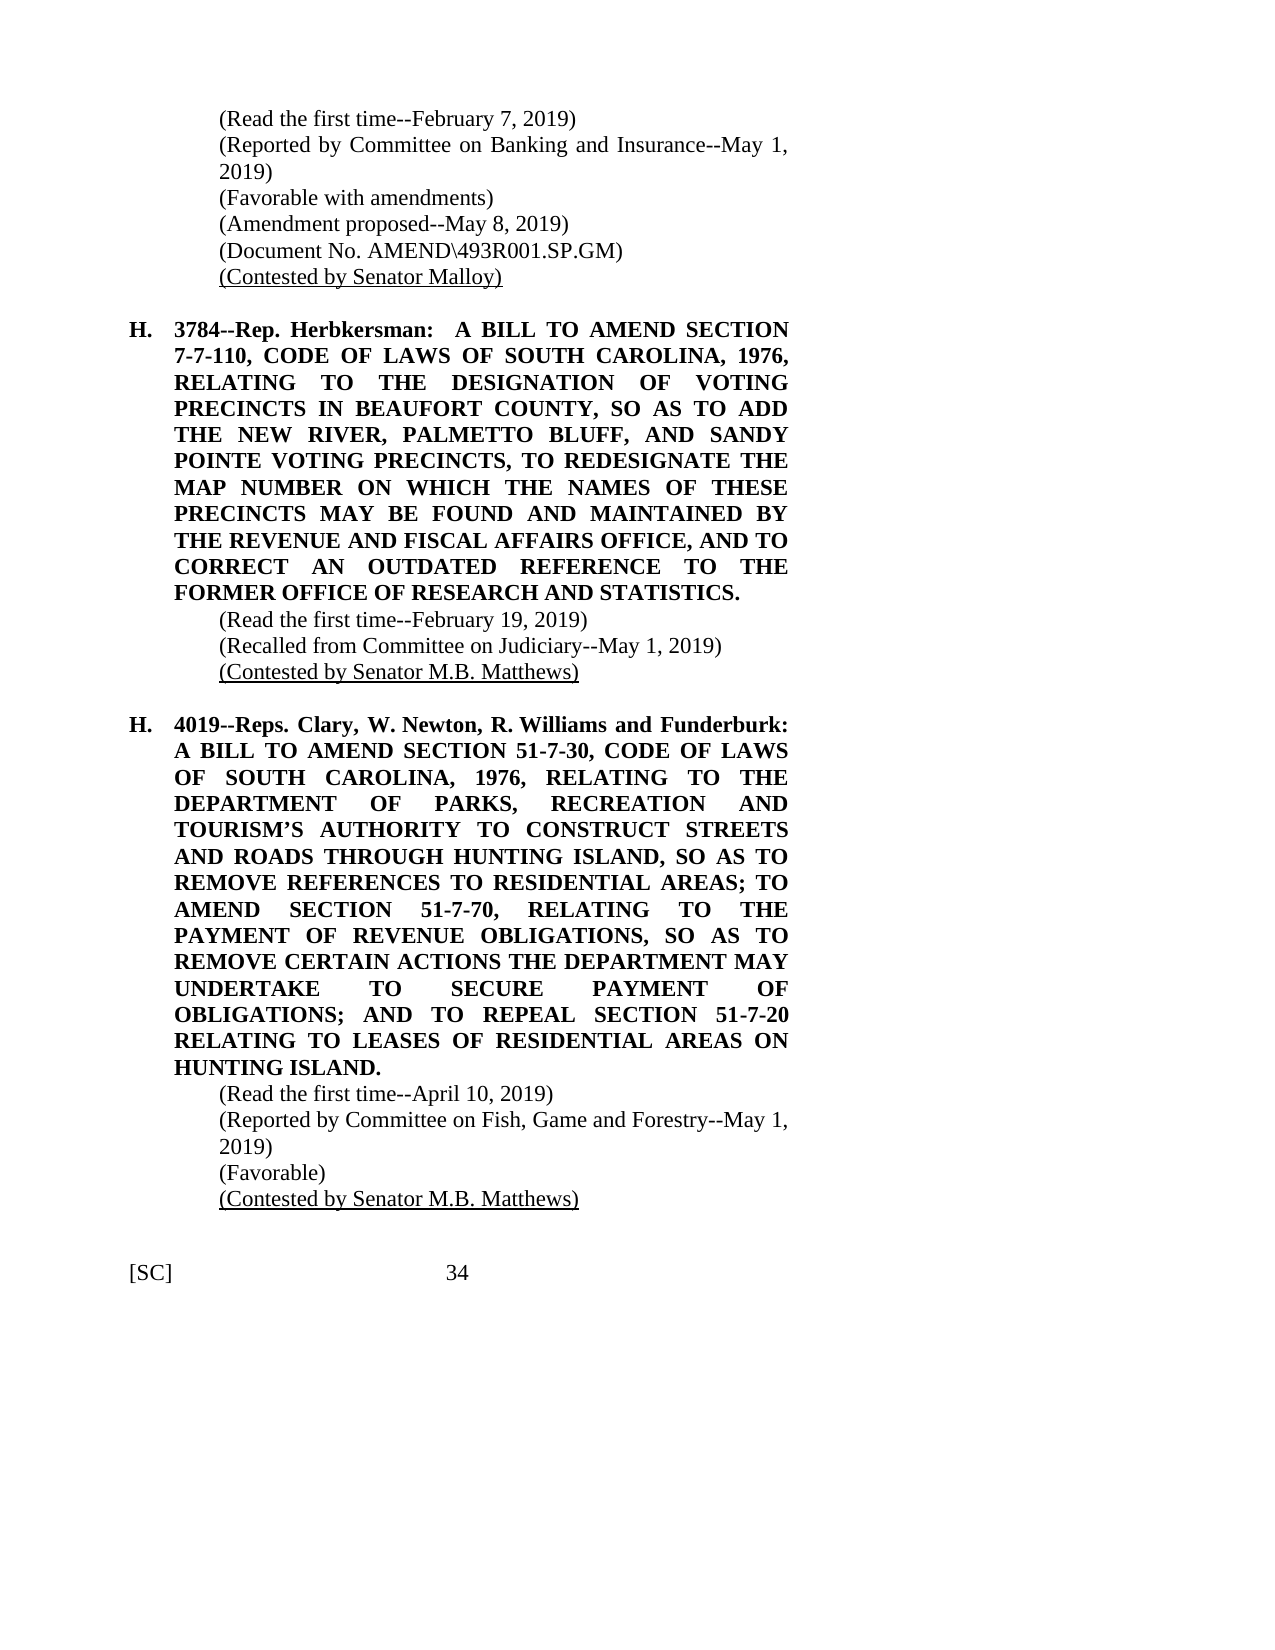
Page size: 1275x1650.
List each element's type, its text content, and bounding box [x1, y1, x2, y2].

text H. 3784--Rep. Herbkersman: A BILL TO AMEND SECTION 7-7-110, CODE OF LAWS OF SOUTH CAROLINA, 1976, RELATING TO THE DESIGNATION OF VOTING PRECINCTS IN BEAUFORT COUNTY, SO AS TO ADD THE NEW RIVER, PALMETTO BLUFF, AND SANDY POINTE VOTING PRECINCTS, TO REDESIGNATE THE MAP NUMBER ON WHICH THE NAMES OF THESE PRECINCTS MAY BE FOUND AND MAINTAINED BY THE REVENUE AND FISCAL AFFAIRS OFFICE, AND TO CORRECT AN OUTDATED REFERENCE TO THE FORMER OFFICE OF RESEARCH AND STATISTICS. [129, 316, 789, 606]
text (Favorable) [219, 1159, 789, 1186]
text (Contested by Senator M.B. Matthews) [219, 658, 789, 685]
text (Recalled from Committee on Judiciary--May 1, 2019) [219, 632, 789, 658]
text (Favorable with amendments) [219, 184, 789, 210]
text (Amendment proposed--May 8, 2019) [219, 210, 789, 237]
text (Read the first time--February 19, 2019) [219, 606, 789, 632]
text H. 4019--Reps. Clary, W. Newton, R. Williams and Funderburk: A BILL TO AMEND SECTION 51-7-30, CODE OF LAWS OF SOUTH CAROLINA, 1976, RELATING TO THE DEPARTMENT OF PARKS, RECREATION AND TOURISM’S AUTHORITY TO CONSTRUCT STREETS AND ROADS THROUGH HUNTING ISLAND, SO AS TO REMOVE REFERENCES TO RESIDENTIAL AREAS; TO AMEND SECTION 51-7-70, RELATING TO THE PAYMENT OF REVENUE OBLIGATIONS, SO AS TO REMOVE CERTAIN ACTIONS THE DEPARTMENT MAY UNDERTAKE TO SECURE PAYMENT OF OBLIGATIONS; AND TO REPEAL SECTION 51-7-20 RELATING TO LEASES OF RESIDENTIAL AREAS ON HUNTING ISLAND. [129, 711, 789, 1080]
text (Contested by Senator Malloy) [219, 263, 789, 289]
text (Reported by Committee on Banking and Insurance--May 1, 2019) [219, 131, 789, 184]
text (Reported by Committee on Fish, Game and Forestry--May 1, 2019) [219, 1106, 789, 1159]
text (Read the first time--February 7, 2019) [219, 105, 789, 131]
text (Read the first time--April 10, 2019) [219, 1080, 789, 1106]
text (Document No. AMEND\493R001.SP.GM) [219, 237, 789, 263]
text (Contested by Senator M.B. Matthews) [219, 1186, 789, 1212]
